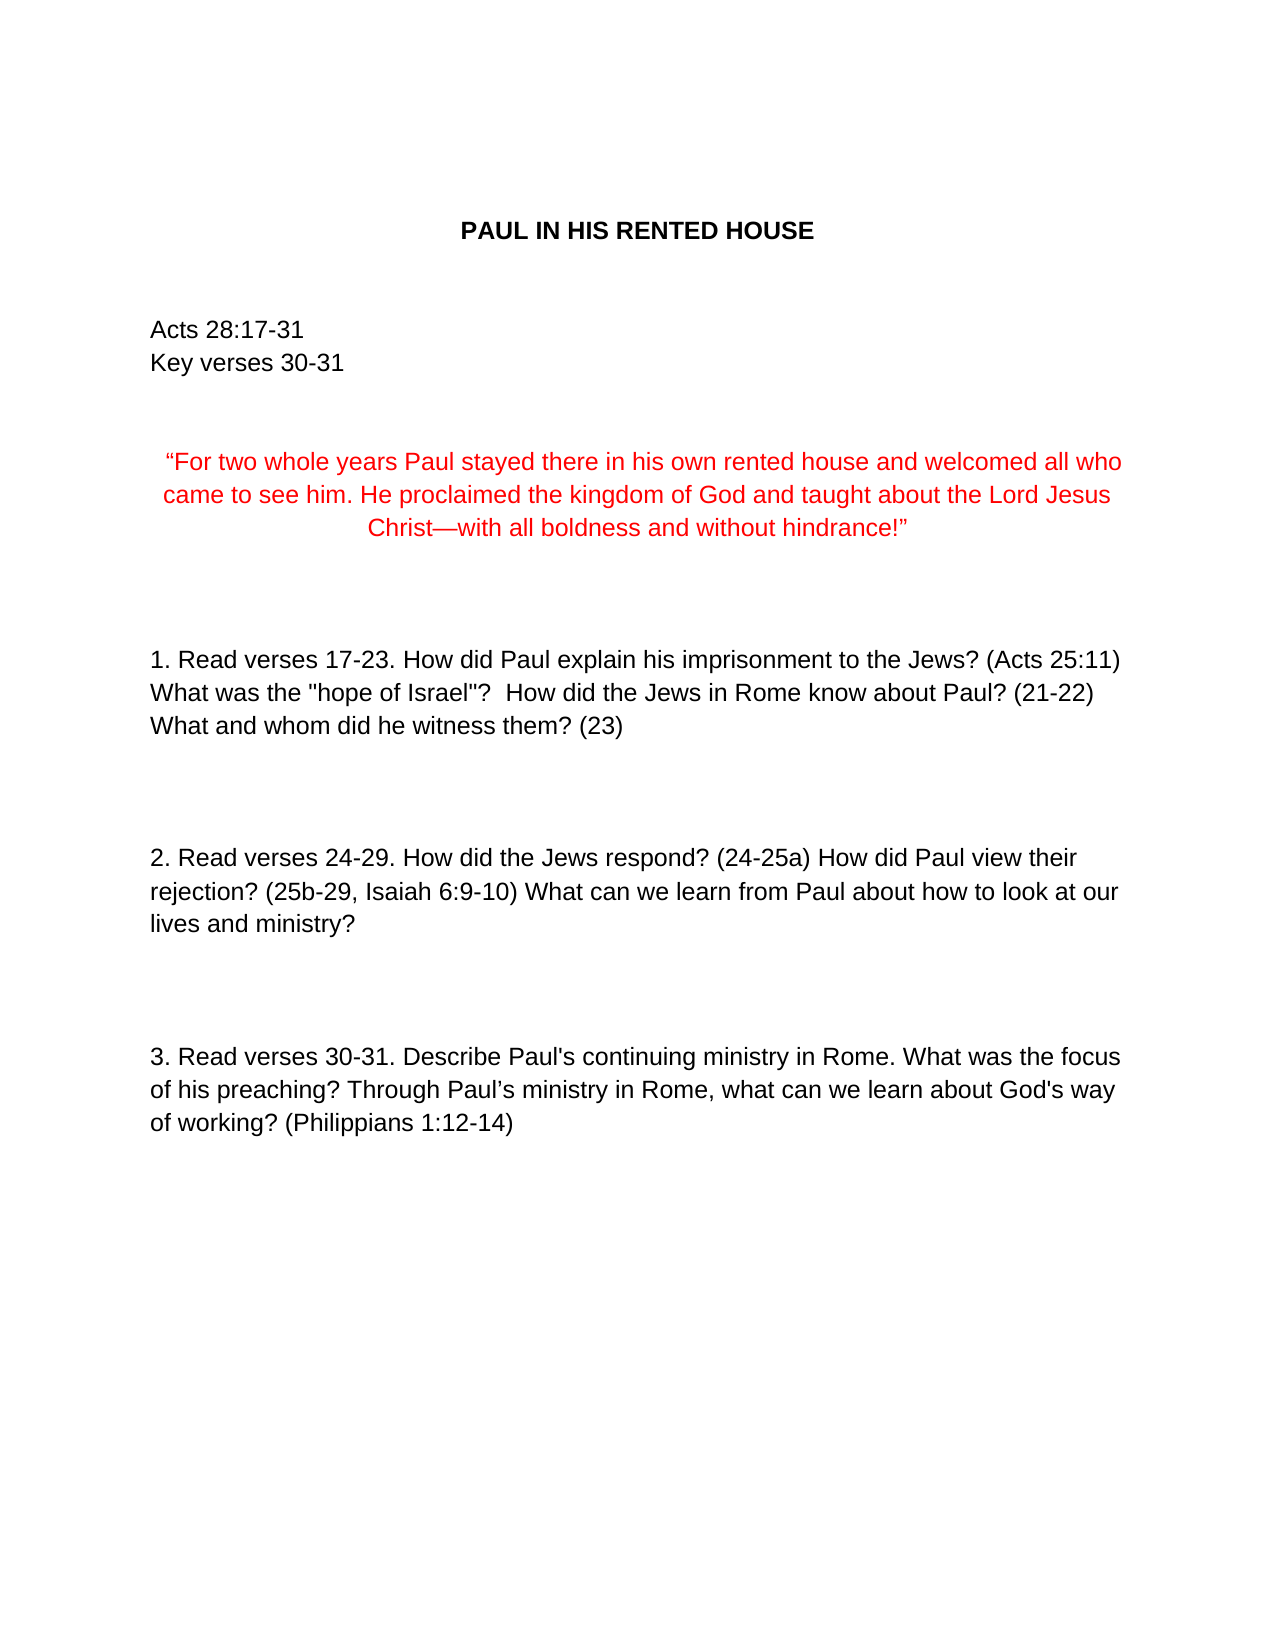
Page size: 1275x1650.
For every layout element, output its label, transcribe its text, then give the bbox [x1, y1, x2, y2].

text “For two whole years Paul stayed there in his own rented house and welcomed all who came to see him. He proclaimed the kingdom of God and taught about the Lord Jesus Christ—with all boldness and without hindrance!” [150, 447, 1125, 542]
text Key verses 30-31 [150, 348, 1125, 377]
text 1. Read verses 17-23. How did Paul explain his imprisonment to the Jews? (Acts 25:11) What was the "hope of Israel"? How did the Jews in Rome know about Paul? (21-22) What and whom did he witness them? (23) [150, 645, 1125, 740]
text PAUL IN HIS RENTED HOUSE [150, 216, 1125, 245]
text 3. Read verses 30-31. Describe Paul's continuing ministry in Rome. What was the focus of his preaching? Through Paul’s ministry in Rome, what can we learn about God's way of working? (Philippians 1:12-14) [150, 1042, 1125, 1136]
text Acts 28:17-31 [150, 315, 1125, 344]
text 2. Read verses 24-29. How did the Jews respond? (24-25a) How did Paul view their rejection? (25b-29, Isaiah 6:9-10) What can we learn from Paul about how to look at our lives and ministry? [150, 843, 1125, 938]
